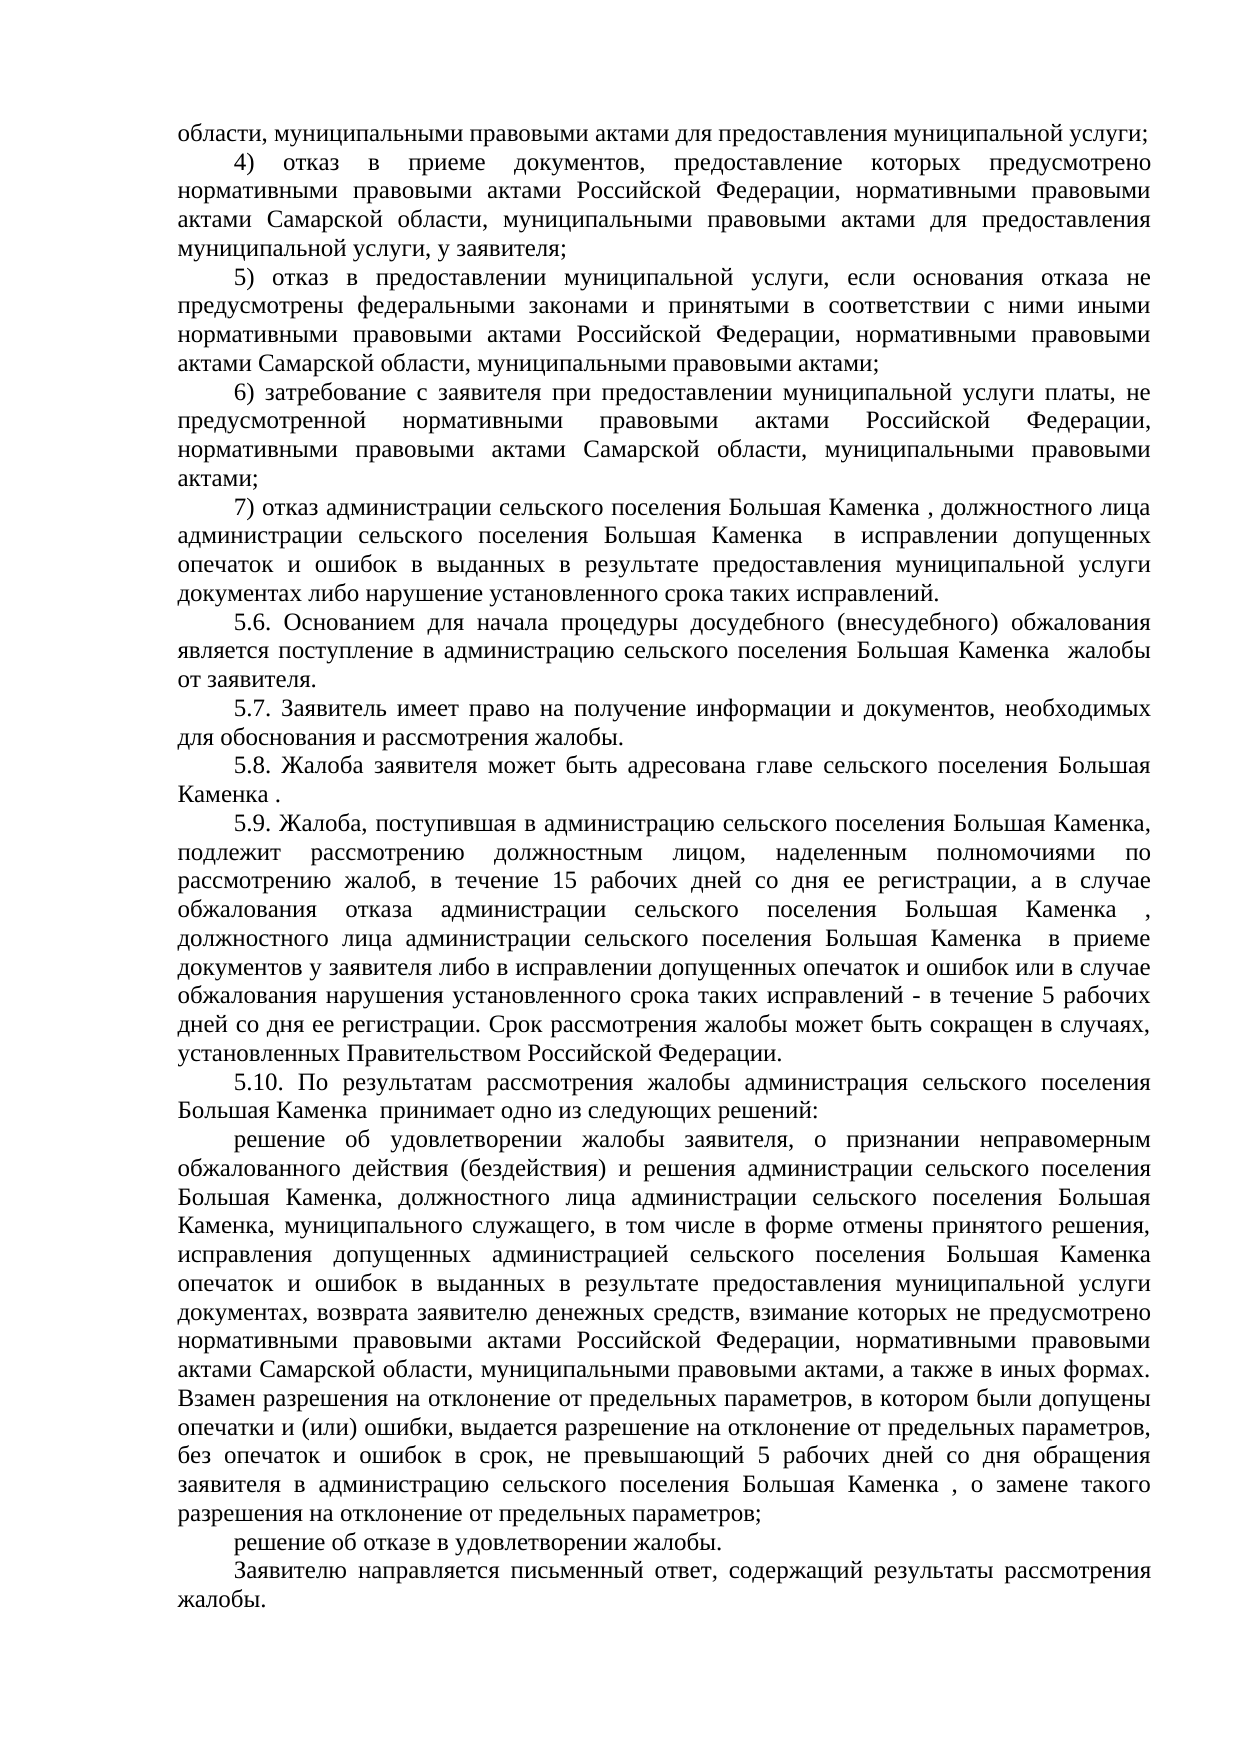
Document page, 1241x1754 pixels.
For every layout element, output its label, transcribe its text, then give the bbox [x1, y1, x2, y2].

text 4) отказ в приеме документов, предоставление которых предусмотрено нормативными правовыми актами Российской Федерации, нормативными правовыми актами Самарской области, муниципальными правовыми актами для предоставления муниципальной услуги, у заявителя; [177, 147, 1152, 262]
text решение об удовлетворении жалобы заявителя, о признании неправомерным обжалованного действия (бездействия) и решения администрации сельского поселения Большая Каменка, должностного лица администрации сельского поселения Большая Каменка, муниципального служащего, в том числе в форме отмены принятого решения, исправления допущенных администрацией сельского поселения Большая Каменка опечаток и ошибок в выданных в результате предоставления муниципальной услуги документах, возврата заявителю денежных средств, взимание которых не предусмотрено нормативными правовыми актами Российской Федерации, нормативными правовыми актами Самарской области, муниципальными правовыми актами, а также в иных формах. Взамен разрешения на отклонение от предельных параметров, в котором были допущены опечатки и (или) ошибки, выдается разрешение на отклонение от предельных параметров, без опечаток и ошибок в срок, не превышающий 5 рабочих дней со дня обращения заявителя в администрацию сельского поселения Большая Каменка , о замене такого разрешения на отклонение от предельных параметров; [177, 1124, 1152, 1527]
text 5.6. Основанием для начала процедуры досудебного (внесудебного) обжалования является поступление в администрацию сельского поселения Большая Каменка жалобы от заявителя. [177, 607, 1152, 693]
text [177, 118, 1152, 147]
text 5.7. Заявитель имеет право на получение информации и документов, необходимых для обоснования и рассмотрения жалобы. [177, 693, 1152, 751]
text решение об отказе в удовлетворении жалобы. [177, 1527, 1152, 1556]
text 5.8. Жалоба заявителя может быть адресована главе сельского поселения Большая Каменка . [177, 751, 1152, 808]
text 6) затребование с заявителя при предоставлении муниципальной услуги платы, не предусмотренной нормативными правовыми актами Российской Федерации, нормативными правовыми актами Самарской области, муниципальными правовыми актами; [177, 377, 1152, 492]
text 5) отказ в предоставлении муниципальной услуги, если основания отказа не предусмотрены федеральными законами и принятыми в соответствии с ними иными нормативными правовыми актами Российской Федерации, нормативными правовыми актами Самарской области, муниципальными правовыми актами; [177, 262, 1152, 377]
text 5.9. Жалоба, поступившая в администрацию сельского поселения Большая Каменка, подлежит рассмотрению должностным лицом, наделенным полномочиями по рассмотрению жалоб, в течение 15 рабочих дней со дня ее регистрации, а в случае обжалования отказа администрации сельского поселения Большая Каменка , должностного лица администрации сельского поселения Большая Каменка в приеме документов у заявителя либо в исправлении допущенных опечаток и ошибок или в случае обжалования нарушения установленного срока таких исправлений - в течение 5 рабочих дней со дня ее регистрации. Срок рассмотрения жалобы может быть сокращен в случаях, установленных Правительством Российской Федерации. [177, 808, 1152, 1067]
text Заявителю направляется письменный ответ, содержащий результаты рассмотрения жалобы. [177, 1556, 1152, 1613]
text 5.10. По результатам рассмотрения жалобы администрация сельского поселения Большая Каменка принимает одно из следующих решений: [177, 1067, 1152, 1124]
text 7) отказ администрации сельского поселения Большая Каменка , должностного лица администрации сельского поселения Большая Каменка в исправлении допущенных опечаток и ошибок в выданных в результате предоставления муниципальной услуги документах либо нарушение установленного срока таких исправлений. [177, 492, 1152, 607]
